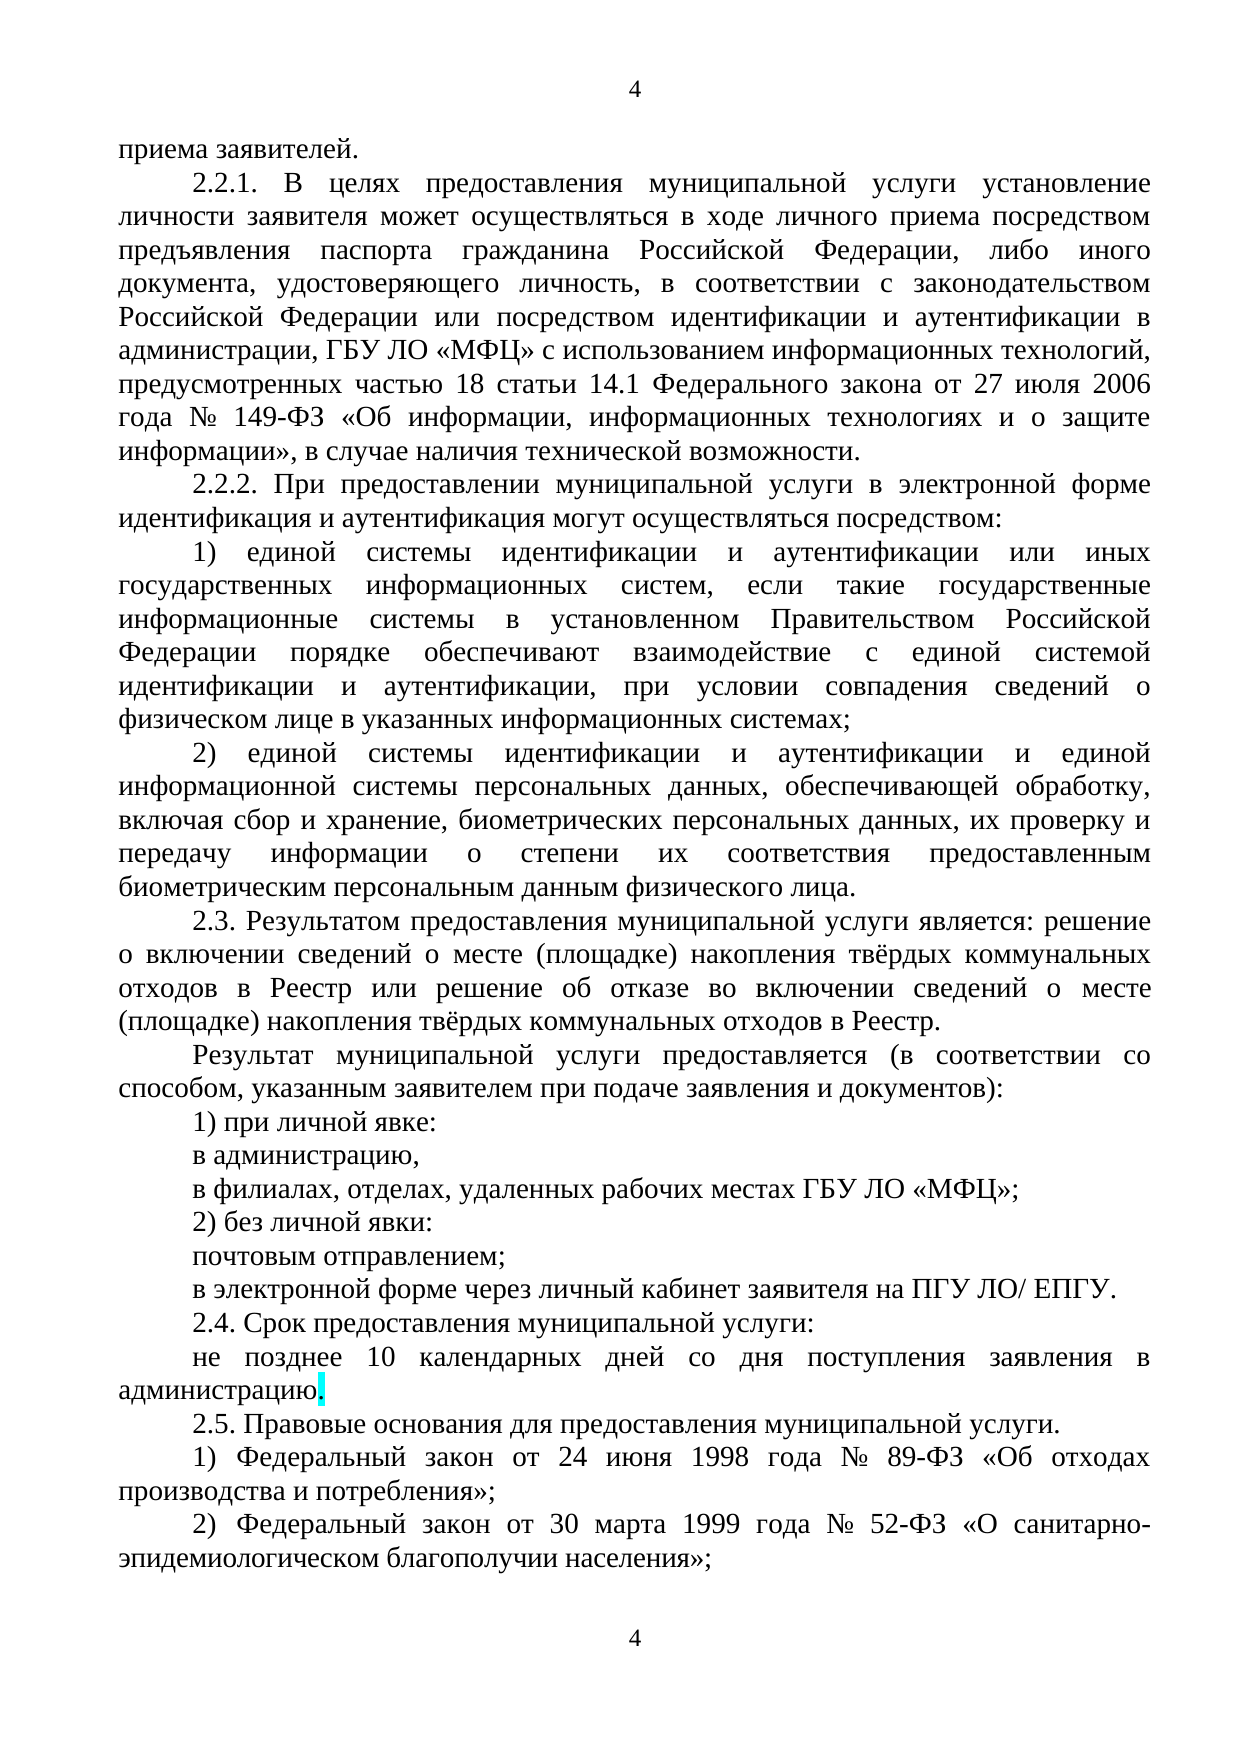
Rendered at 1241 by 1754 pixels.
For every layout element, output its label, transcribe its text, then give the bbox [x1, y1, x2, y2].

text 2.3. Результатом предоставления муниципальной услуги является: решение о включении сведений о месте (площадке) накопления твёрдых коммунальных отходов в Реестр или решение об отказе во включении сведений о месте (площадке) накопления твёрдых коммунальных отходов в Реестр. [118, 903, 1152, 1037]
text 2.2.2. При предоставлении муниципальной услуги в электронной форме идентификация и аутентификация могут осуществляться посредством: [118, 467, 1152, 534]
text Результат муниципальной услуги предоставляется (в соответствии со способом, указанным заявителем при подаче заявления и документов): [118, 1037, 1152, 1104]
text 2.5. Правовые основания для предоставления муниципальной услуги. [118, 1406, 1152, 1439]
text 1) единой системы идентификации и аутентификации или иных государственных информационных систем, если такие государственные информационные системы в установленном Правительством Российской Федерации порядке обеспечивают взаимодействие с единой системой идентификации и аутентификации, при условии совпадения сведений о физическом лице в указанных информационных системах; [118, 534, 1152, 735]
text 2) единой системы идентификации и аутентификации и единой информационной системы персональных данных, обеспечивающей обработку, включая сбор и хранение, биометрических персональных данных, их проверку и передачу информации о степени их соответствия предоставленным биометрическим персональным данным физического лица. [118, 735, 1152, 903]
text 2.2.1. В целях предоставления муниципальной услуги установление личности заявителя может осуществляться в ходе личного приема посредством предъявления паспорта гражданина Российской Федерации, либо иного документа, удостоверяющего личность, в соответствии с законодательством Российской Федерации или посредством идентификации и аутентификации в администрации, ГБУ ЛО «МФЦ» с использованием информационных технологий, предусмотренных частью 18 статьи 14.1 Федерального закона от 27 июля 2006 года № 149-ФЗ «Об информации, информационных технологиях и о защите информации», в случае наличия технической возможности. [118, 165, 1152, 467]
text 2.4. Срок предоставления муниципальной услуги: [118, 1305, 1152, 1339]
list Федеральный закон от 30 марта 1999 года № 52-ФЗ «О санитарно-эпидемиологическом благополучии населения»; [118, 1506, 1152, 1573]
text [118, 131, 1152, 165]
text почтовым отправлением; [118, 1238, 1152, 1272]
text в администрацию, [118, 1137, 1152, 1171]
text 1) при личной явке: [118, 1104, 1152, 1137]
text 2) без личной явки: [118, 1204, 1152, 1238]
text не позднее 10 календарных дней со дня поступления заявления в администрацию. [118, 1339, 1152, 1406]
list Федеральный закон от 24 июня 1998 года № 89-ФЗ «Об отходах производства и потребления»; [118, 1439, 1152, 1506]
text в филиалах, отделах, удаленных рабочих местах ГБУ ЛО «МФЦ»; [118, 1171, 1152, 1204]
text в электронной форме через личный кабинет заявителя на ПГУ ЛО/ ЕПГУ. [118, 1272, 1152, 1305]
